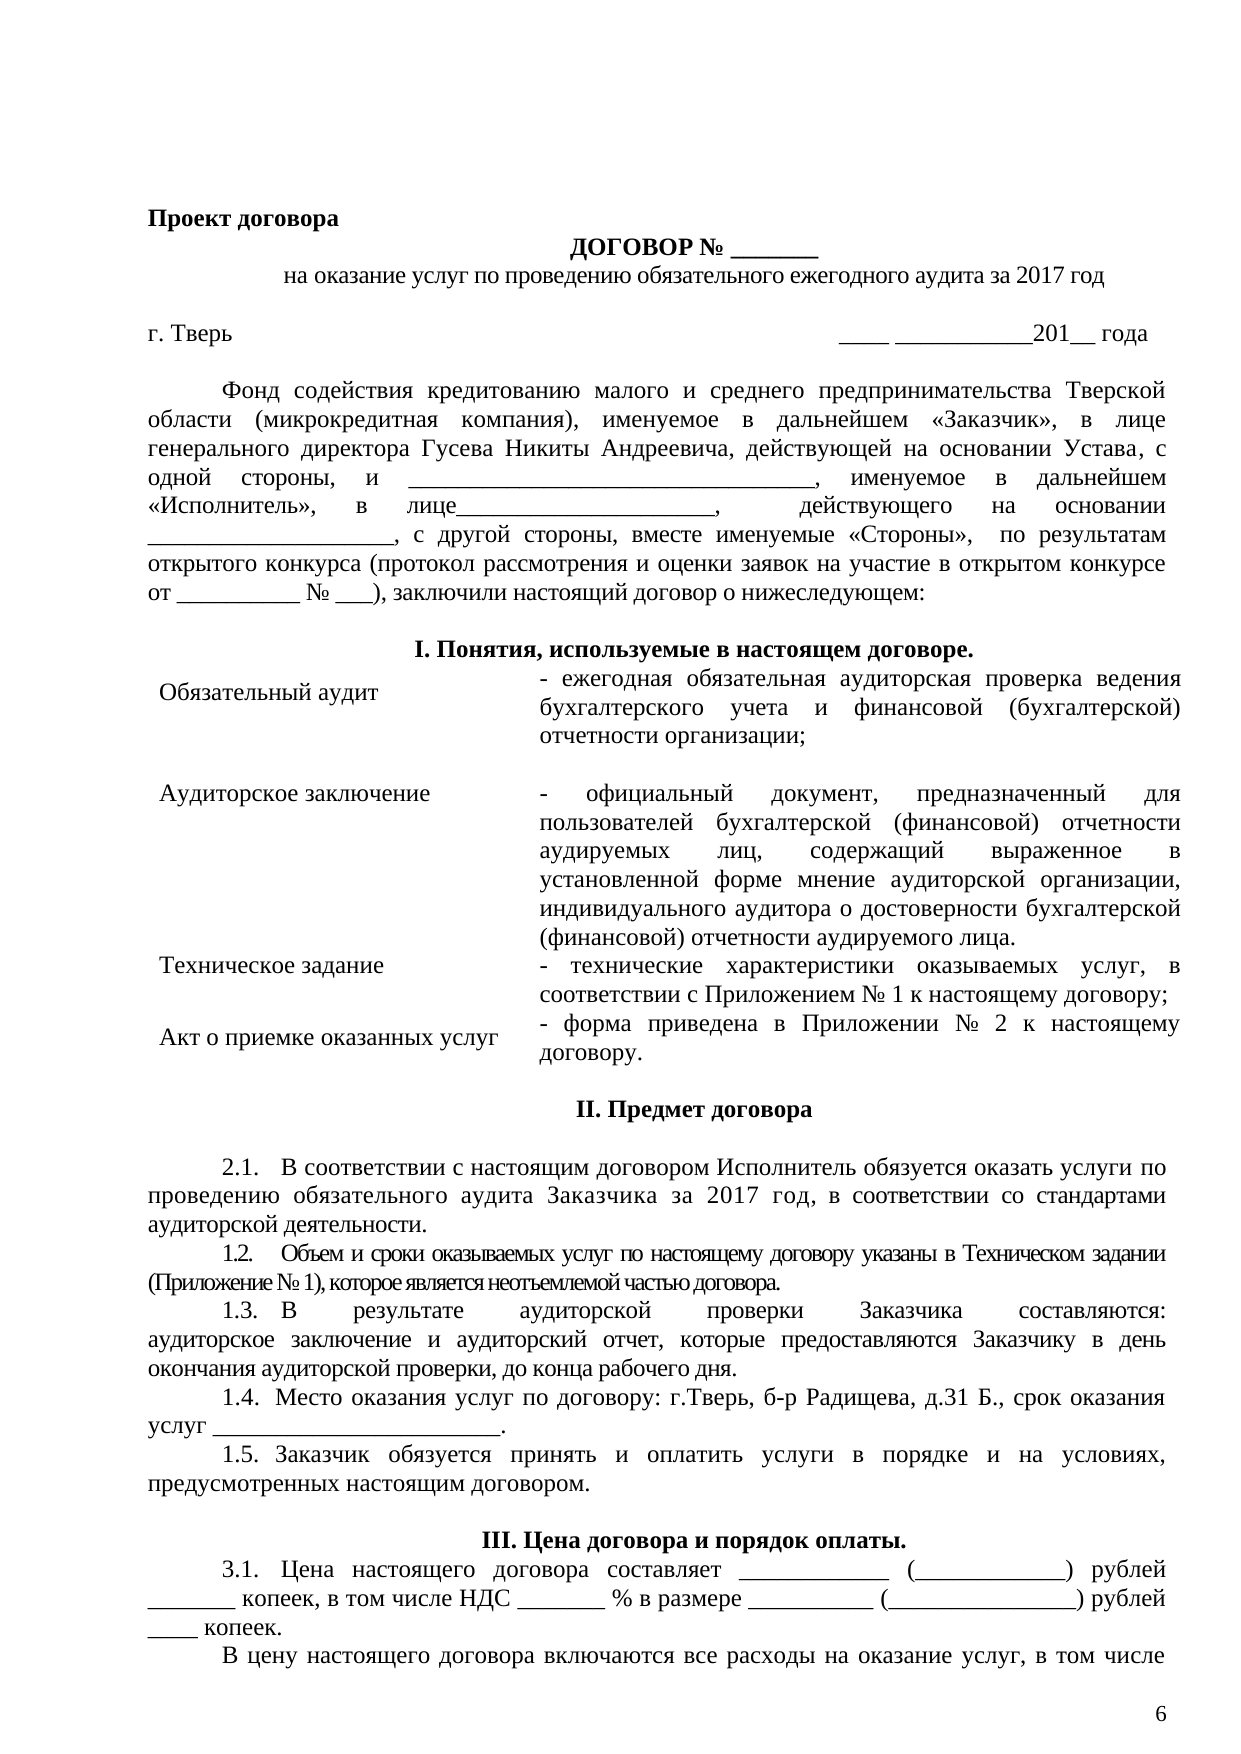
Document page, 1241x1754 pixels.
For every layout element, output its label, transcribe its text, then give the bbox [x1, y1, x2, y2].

text ДОГОВОР № _______ [148, 232, 1167, 260]
table_cell Аудиторское заключение [148, 778, 528, 950]
table_cell - форма приведена в Приложении № 2 к настоящему договору. [528, 1008, 1193, 1065]
table_cell - технические характеристики оказываемых услуг, в соответствии с Приложением № 1 к настоящему договору; [528, 950, 1193, 1008]
text Фонд содействия кредитованию малого и среднего предпринимательства Тверской области (микрокредитная компания), именуемое в дальнейшем «Заказчик», в лице генерального директора Гусева Никиты Андреевича, действующей на основании Устава, с одной стороны, и _________________________________, именуемое в дальнейшем «Исполнитель», в лице_____________________, действующего на основании ____________________, с другой стороны, вместе именуемые «Стороны», по результатам открытого конкурса (протокол рассмотрения и оценки заявок на участие в открытом конкурсе от __________ № ___), заключили настоящий договор о нижеследующем: [148, 375, 1167, 605]
text 2.1. В соответствии с настоящим договором Исполнитель обязуется оказать услуги по проведению обязательного аудита Заказчика за 2017 год, в соответствии со стандартами аудиторской деятельности. [148, 1152, 1167, 1238]
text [148, 1640, 1167, 1669]
table_header Обязательный аудит [148, 663, 528, 778]
text 1.3. В результате аудиторской проверки Заказчика составляются: аудиторское заключение и аудиторский отчет, которые предоставляются Заказчику в день окончания аудиторской проверки, до конца рабочего дня. [148, 1295, 1167, 1382]
text Проект договора [148, 203, 1167, 232]
table_cell Техническое задание [148, 950, 528, 1008]
text II. Предмет договора [148, 1094, 1167, 1123]
text I. Понятия, используемые в настоящем договоре. [148, 634, 1167, 663]
text г. Тверь ____ ___________201__ года [148, 318, 1167, 347]
text 1.2. Объем и сроки оказываемых услуг по настоящему договору указаны в Техническом задании (Приложение № 1), которое является неотъемлемой частью договора. [148, 1238, 1167, 1295]
text 1.5. Заказчик обязуется принять и оплатить услуги в порядке и на условиях, предусмотренных настоящим договором. [148, 1439, 1167, 1497]
text 1.4. Место оказания услуг по договору: г.Тверь, б-р Радищева, д.31 Б., срок оказания услуг _______________________. [148, 1382, 1167, 1439]
text 3.1. Цена настоящего договора составляет ____________ (____________) рублей _______ копеек, в том числе НДС _______ % в размере __________ (_______________) рублей ____ копеек. [148, 1554, 1167, 1640]
table_cell Акт о приемке оказанных услуг [148, 1008, 528, 1065]
table_cell - официальный документ, предназначенный для пользователей бухгалтерской (финансовой) отчетности аудируемых лиц, содержащий выраженное в установленной форме мнение аудиторской организации, индивидуального аудитора о достоверности бухгалтерской (финансовой) отчетности аудируемого лица. [528, 778, 1193, 950]
text на оказание услуг по проведению обязательного ежегодного аудита за 2017 год [148, 260, 1167, 289]
text III. Цена договора и порядок оплаты. [148, 1525, 1167, 1554]
table_header - ежегодная обязательная аудиторская проверка ведения бухгалтерского учета и финансовой (бухгалтерской) отчетности организации; [528, 663, 1193, 778]
